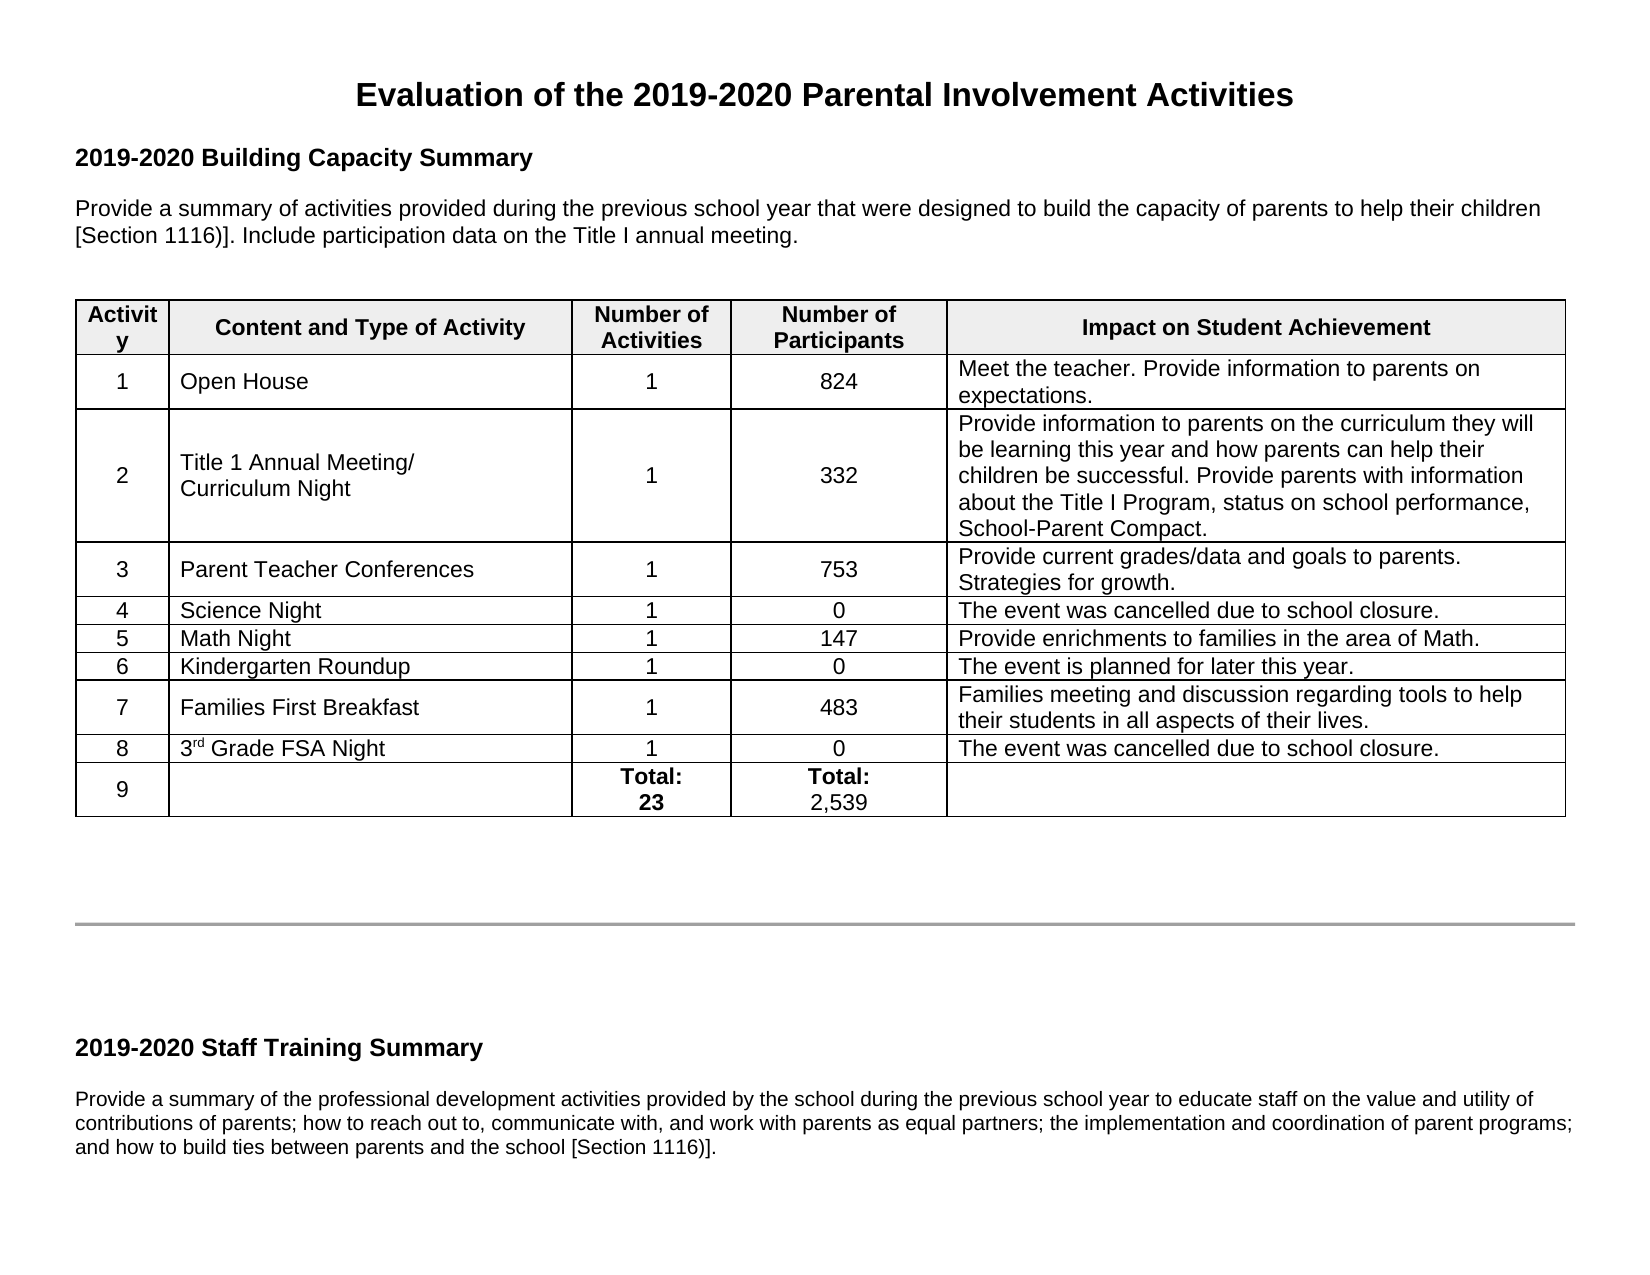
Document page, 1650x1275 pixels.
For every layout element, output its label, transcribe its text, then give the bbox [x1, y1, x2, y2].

text 2019-2020 Staff Training Summary [75, 1033, 1575, 1062]
table_cell Kindergarten Roundup [170, 653, 571, 679]
table_cell Provide information to parents on the curriculum they will be learning this year and how parents can help their children be successful. Provide parents with information about the Title I Program, status on school performance, School-Parent Compact. [948, 410, 1565, 541]
table_cell 4 [77, 597, 168, 623]
table_cell Open House [170, 355, 571, 408]
table_cell 824 [732, 355, 946, 408]
table_header Content and Type of Activity [170, 301, 571, 354]
table_cell 483 [732, 681, 946, 733]
table_header Number of Participants [732, 301, 946, 354]
table_cell Total: 2,539 [732, 763, 946, 816]
table_cell Provide enrichments to families in the area of Math. [948, 625, 1565, 651]
table_cell 1 [573, 355, 730, 408]
table_cell 332 [732, 410, 946, 541]
table_cell 1 [573, 653, 730, 679]
table_header Activity [77, 301, 168, 354]
table_cell 1 [573, 681, 730, 733]
table_cell The event was cancelled due to school closure. [948, 597, 1565, 623]
table_cell 0 [732, 735, 946, 761]
table_cell 8 [77, 735, 168, 761]
table_cell 0 [732, 653, 946, 679]
table_cell 1 [573, 410, 730, 541]
table_header Number of Activities [573, 301, 730, 354]
table_cell 3rd Grade FSA Night [170, 735, 571, 761]
table_cell 5 [77, 625, 168, 651]
table_cell Math Night [170, 625, 571, 651]
table_cell [948, 763, 1565, 816]
table_cell Science Night [170, 597, 571, 623]
table_header Impact on Student Achievement [948, 301, 1565, 354]
table_cell 753 [732, 543, 946, 596]
table_cell 1 [573, 597, 730, 623]
table_cell 6 [77, 653, 168, 679]
text 2019-2020 Building Capacity Summary Provide a summary of activities provided during the previous school year that were designed to build the capacity of parents to help their children [Section 1116)]. Include participation data on the Title I annual meeting. [75, 143, 1575, 248]
table_cell Parent Teacher Conferences [170, 543, 571, 596]
table_cell 7 [77, 681, 168, 733]
table_cell 3 [77, 543, 168, 596]
table_cell Families First Breakfast [170, 681, 571, 733]
table_cell 0 [732, 597, 946, 623]
table_cell [170, 763, 571, 816]
table_cell Provide current grades/data and goals to parents. Strategies for growth. [948, 543, 1565, 596]
table_cell The event is planned for later this year. [948, 653, 1565, 679]
text Provide a summary of the professional development activities provided by the school during the previous school year to educate staff on the value and utility of contributions of parents; how to reach out to, communicate with, and work with parents as equal partners; the implementation and coordination of parent programs; and how to build ties between parents and the school [Section 1116)]. [75, 1087, 1575, 1159]
subtitle Evaluation of the 2019-2020 Parental Involvement Activities [75, 75, 1575, 113]
table_cell 1 [573, 735, 730, 761]
table_cell Title 1 Annual Meeting/ Curriculum Night [170, 410, 571, 541]
table_cell 1 [573, 543, 730, 596]
table_cell Total: 23 [573, 763, 730, 816]
table_cell Families meeting and discussion regarding tools to help their students in all aspects of their lives. [948, 681, 1565, 733]
table_cell The event was cancelled due to school closure. [948, 735, 1565, 761]
table_cell 2 [77, 410, 168, 541]
table_cell 147 [732, 625, 946, 651]
table_cell Meet the teacher. Provide information to parents on expectations. [948, 355, 1565, 408]
table_cell 1 [573, 625, 730, 651]
table_cell 9 [77, 763, 168, 816]
table_cell 1 [77, 355, 168, 408]
